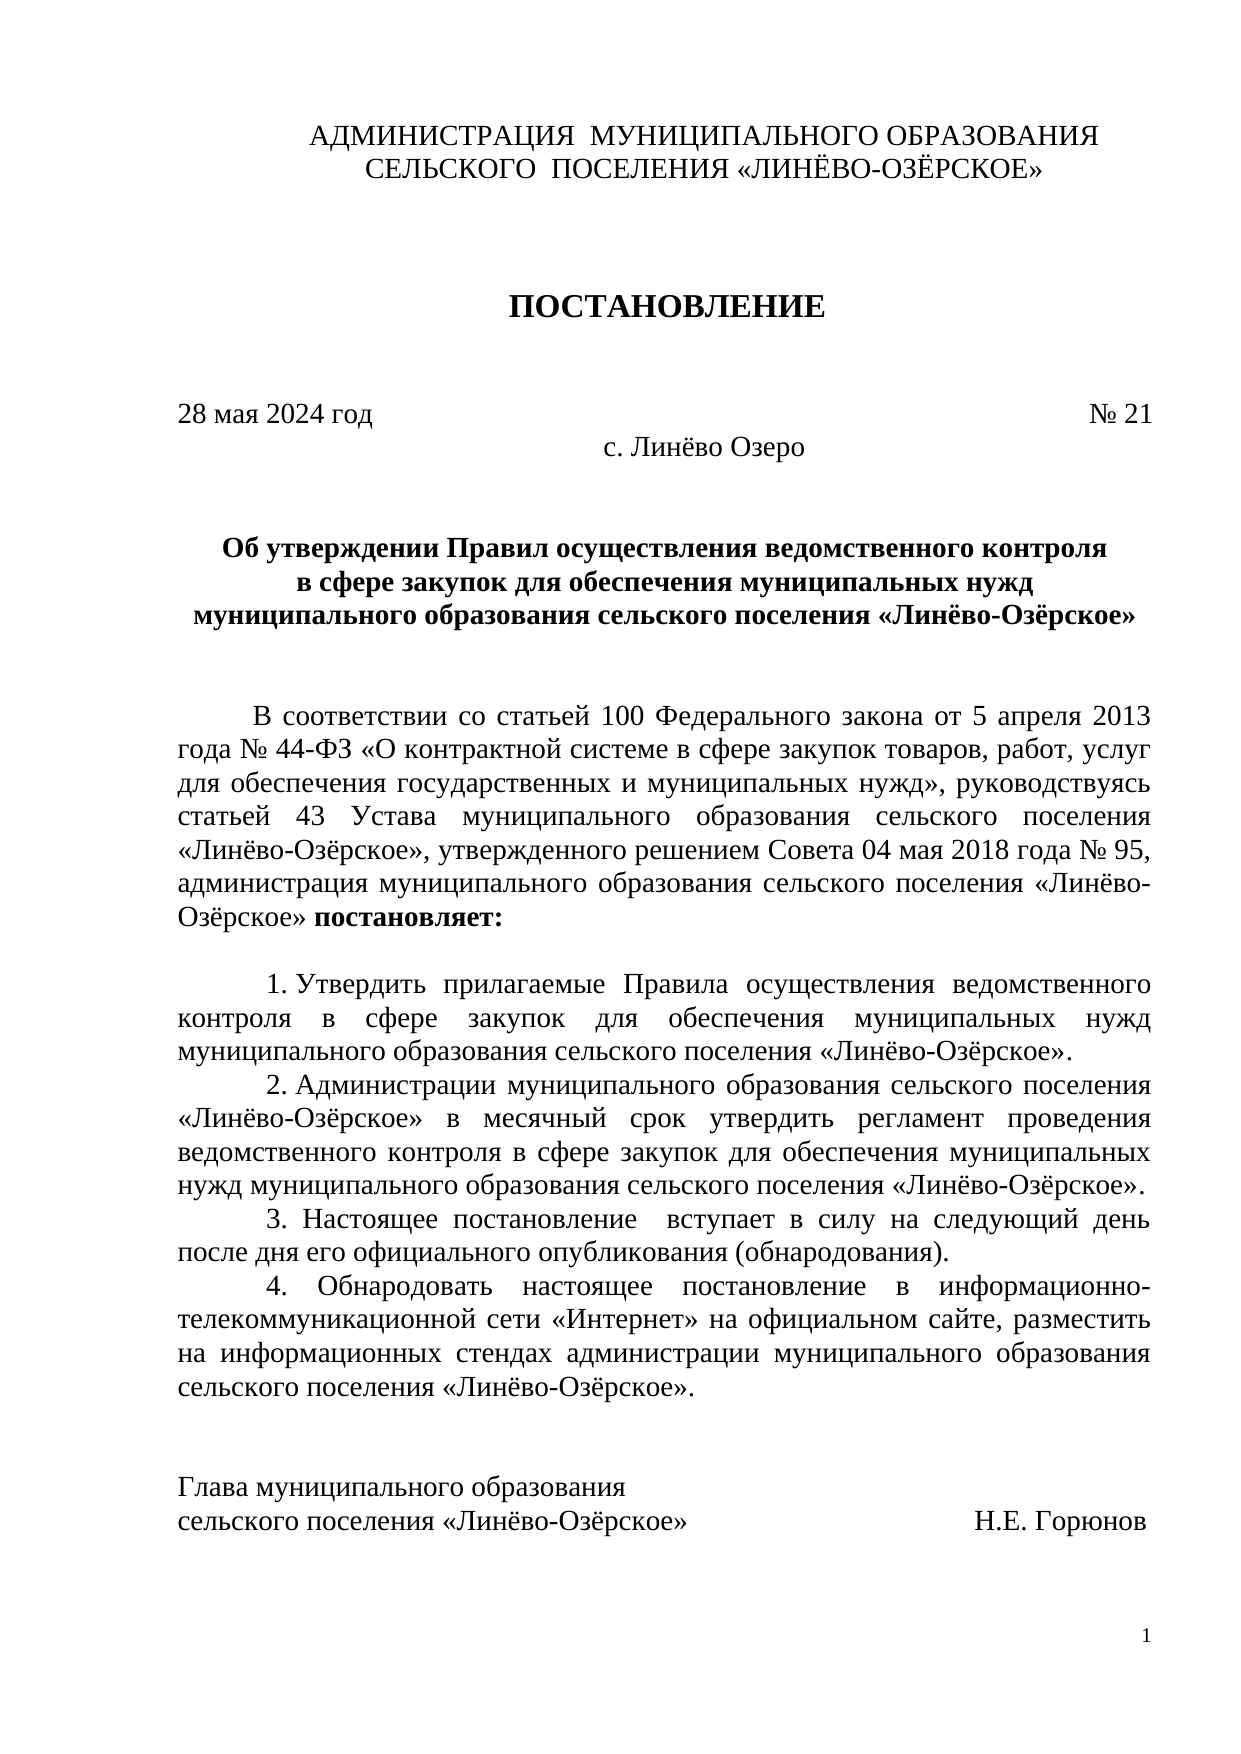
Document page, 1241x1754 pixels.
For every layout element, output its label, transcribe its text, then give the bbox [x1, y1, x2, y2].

text муниципального образования сельского поселения «Линёво-Озёрское» [177, 597, 1152, 631]
text 2. Администрации муниципального образования сельского поселения «Линёво-Озёрское» в месячный срок утвердить регламент проведения ведомственного контроля в сфере закупок для обеспечения муниципальных нужд муниципального образования сельского поселения «Линёво-Озёрское». [177, 1067, 1152, 1201]
title 3. Настоящее постановление вступает в силу на следующий день после дня его официального опубликования (обнародования). [177, 1201, 1152, 1268]
text сельского поселения «Линёво-Озёрское» Н.Е. Горюнов [177, 1503, 1152, 1536]
text Об утверждении Правил осуществления ведомственного контроля [177, 530, 1152, 564]
text Глава муниципального образования [177, 1469, 1152, 1503]
text 1. Утвердить прилагаемые Правила осуществления ведомственного контроля в сфере закупок для обеспечения муниципальных нужд муниципального образования сельского поселения «Линёво-Озёрское». [177, 966, 1152, 1067]
text с. Линёво Озеро [177, 429, 1157, 463]
text СЕЛЬСКОГО ПОСЕЛЕНИЯ «ЛИНЁВО-ОЗЁРСКОЕ» [177, 152, 1157, 185]
text АДМИНИСТРАЦИЯ МУНИЦИПАЛЬНОГО ОБРАЗОВАНИЯ [177, 118, 1157, 152]
text В соответствии со статьей 100 Федерального закона от 5 апреля 2013 года № 44-ФЗ «О контрактной системе в сфере закупок товаров, работ, услуг для обеспечения государственных и муниципальных нужд», руководствуясь статьей 43 Устава муниципального образования сельского поселения «Линёво-Озёрское», утвержденного решением Совета 04 мая 2018 года № 95, администрация муниципального образования сельского поселения «Линёво-Озёрское» постановляет: [177, 698, 1152, 933]
subtitle ПОСТАНОВЛЕНИЕ [177, 286, 1157, 324]
text в сфере закупок для обеспечения муниципальных нужд [177, 564, 1152, 597]
title 4. Обнародовать настоящее постановление в информационно-телекоммуникационной сети «Интернет» на официальном сайте, разместить на информационных стендах администрации муниципального образования сельского поселения «Линёво-Озёрское». [177, 1268, 1152, 1402]
text 28 мая 2024 год № 21 [177, 396, 1157, 429]
